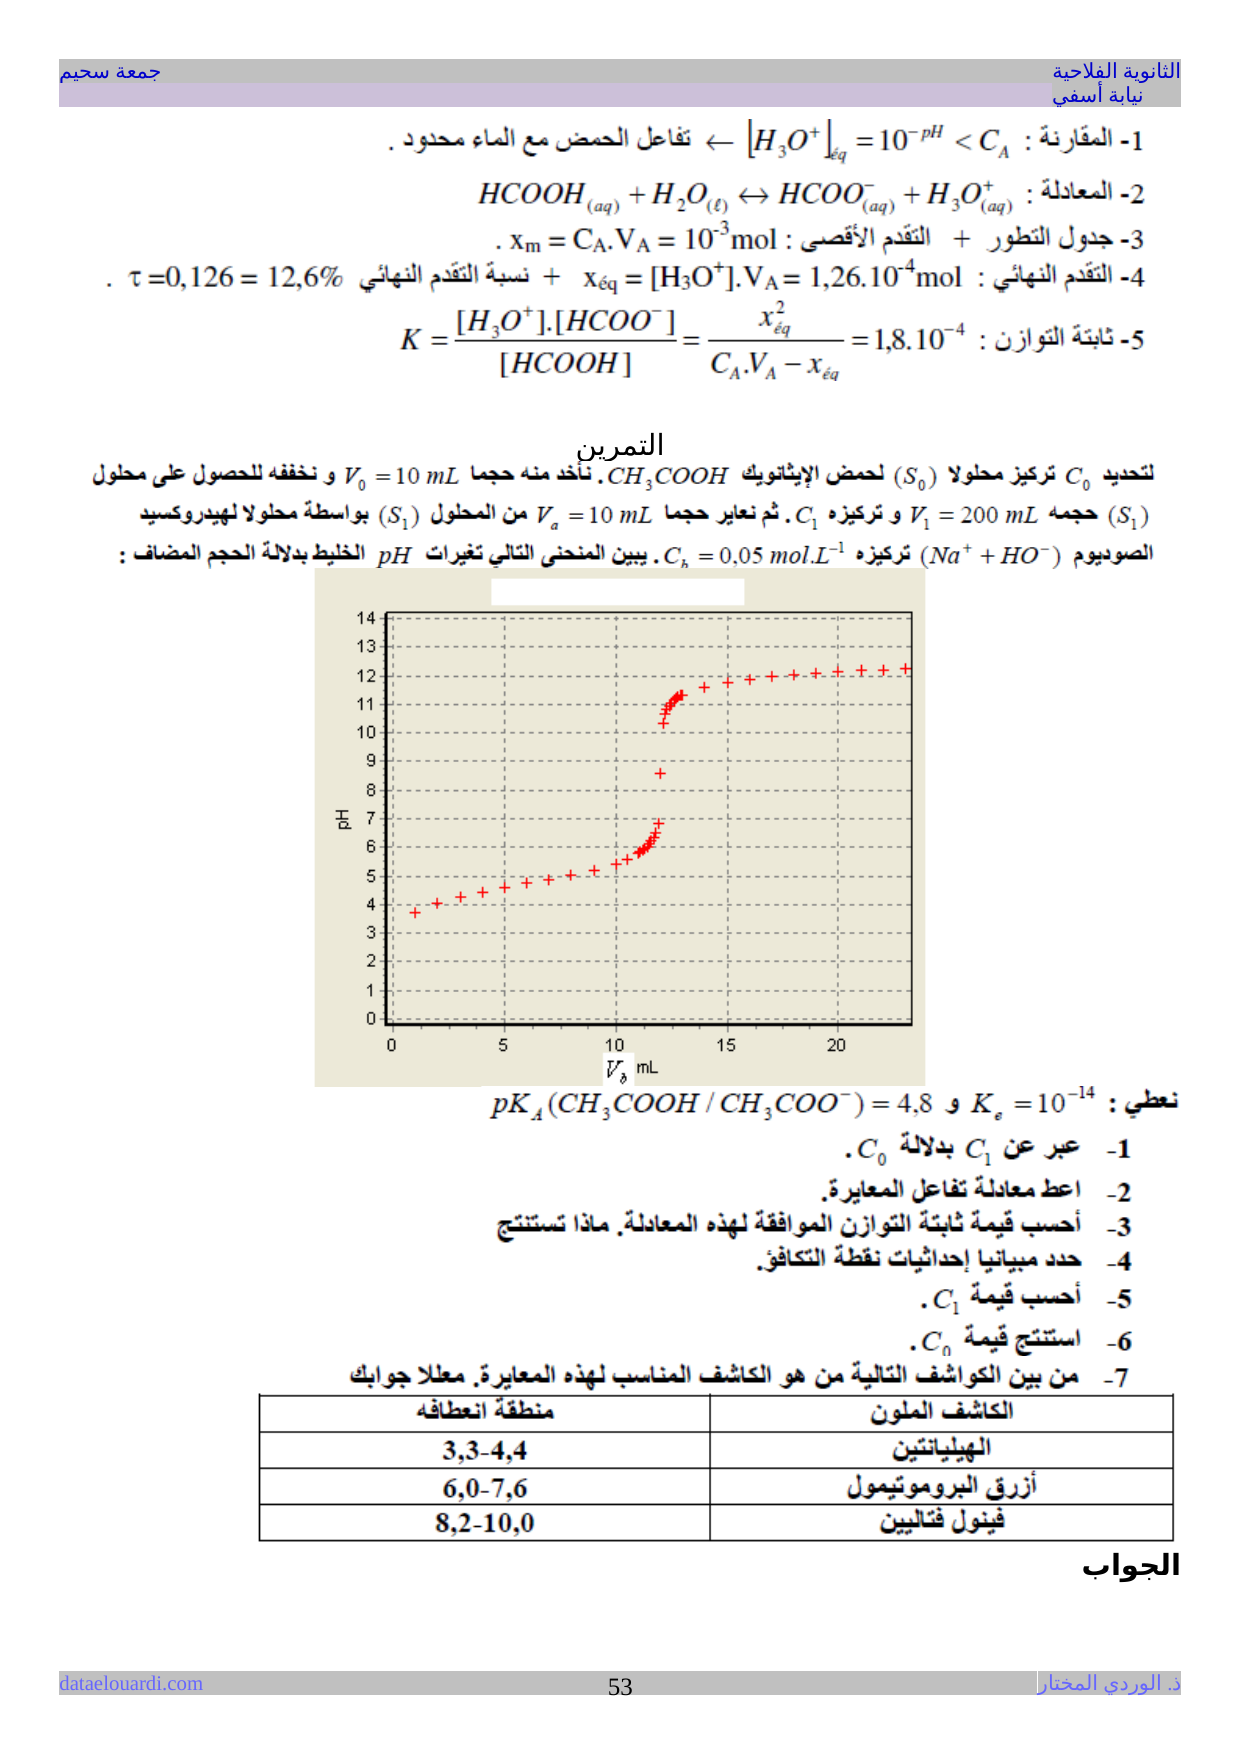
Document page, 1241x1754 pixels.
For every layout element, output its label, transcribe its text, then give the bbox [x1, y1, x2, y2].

picture [198, 1086, 1182, 1548]
text التمرين [59, 428, 1181, 462]
picture [77, 461, 1163, 569]
text الجواب [59, 1548, 1181, 1581]
picture [86, 119, 1154, 381]
